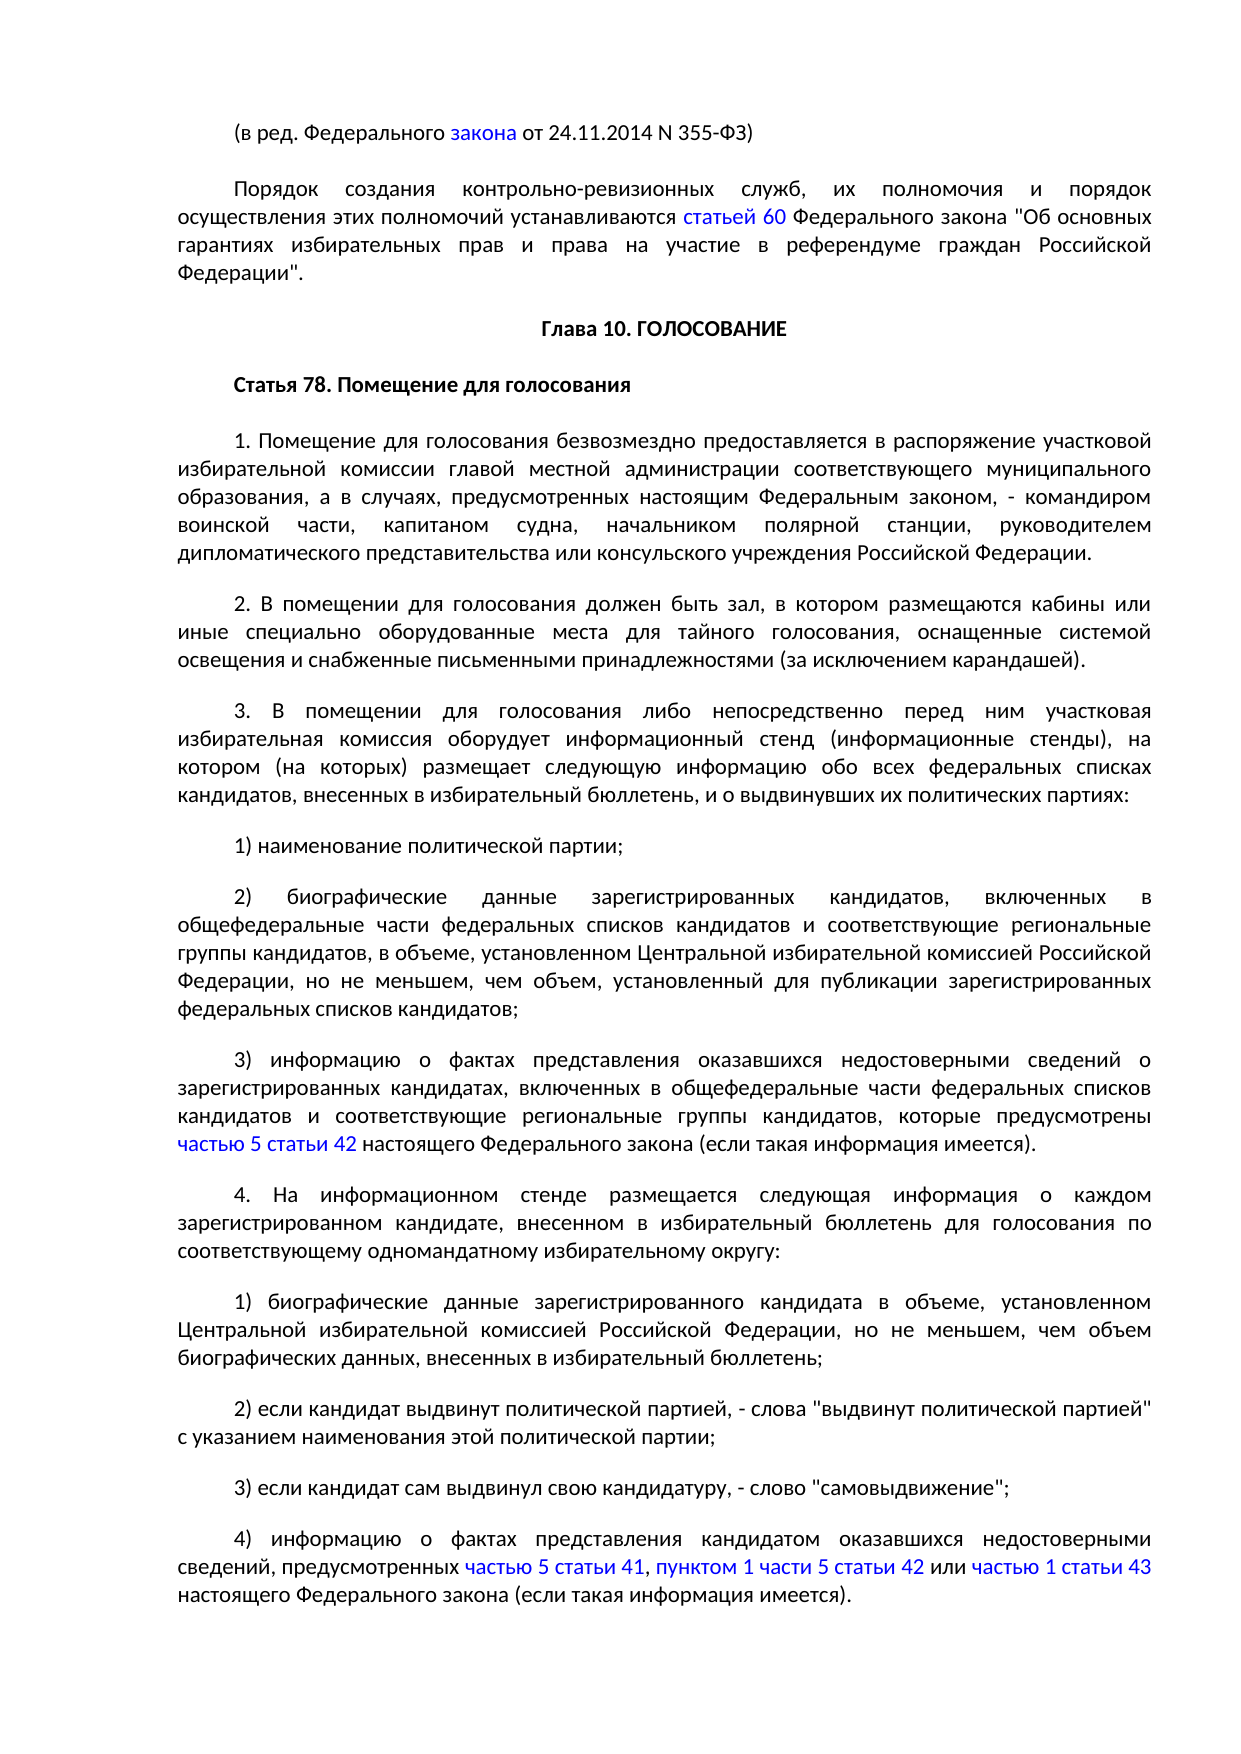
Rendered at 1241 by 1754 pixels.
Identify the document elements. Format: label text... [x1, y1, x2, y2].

title Глава 10. ГОЛОСОВАНИЕ [177, 314, 1152, 342]
text Порядок создания контрольно-ревизионных служб, их полномочия и порядок осуществления этих полномочий устанавливаются статьей 60 Федерального закона "Об основных гарантиях избирательных прав и права на участие в референдуме граждан Российской Федерации". [177, 174, 1152, 286]
text 3. В помещении для голосования либо непосредственно перед ним участковая избирательная комиссия оборудует информационный стенд (информационные стенды), на котором (на которых) размещает следующую информацию обо всех федеральных списках кандидатов, внесенных в избирательный бюллетень, и о выдвинувших их политических партиях: [177, 696, 1152, 808]
text (в ред. Федерального закона от 24.11.2014 N 355-ФЗ) [177, 118, 1152, 146]
text 1) наименование политической партии; [177, 831, 1152, 859]
text 2. В помещении для голосования должен быть зал, в котором размещаются кабины или иные специально оборудованные места для тайного голосования, оснащенные системой освещения и снабженные письменными принадлежностями (за исключением карандашей). [177, 589, 1152, 673]
text 3) если кандидат сам выдвинул свою кандидатуру, - слово "самовыдвижение"; [177, 1473, 1152, 1501]
text 1) биографические данные зарегистрированного кандидата в объеме, установленном Центральной избирательной комиссией Российской Федерации, но не меньшем, чем объем биографических данных, внесенных в избирательный бюллетень; [177, 1287, 1152, 1371]
text 2) если кандидат выдвинут политической партией, - слова "выдвинут политической партией" с указанием наименования этой политической партии; [177, 1394, 1152, 1450]
text 4. На информационном стенде размещается следующая информация о каждом зарегистрированном кандидате, внесенном в избирательный бюллетень для голосования по соответствующему одномандатному избирательному округу: [177, 1180, 1152, 1264]
title Статья 78. Помещение для голосования [177, 370, 1152, 398]
text 3) информацию о фактах представления оказавшихся недостоверными сведений о зарегистрированных кандидатах, включенных в общефедеральные части федеральных списков кандидатов и соответствующие региональные группы кандидатов, которые предусмотрены частью 5 статьи 42 настоящего Федерального закона (если такая информация имеется). [177, 1045, 1152, 1157]
text 4) информацию о фактах представления кандидатом оказавшихся недостоверными сведений, предусмотренных частью 5 статьи 41, пунктом 1 части 5 статьи 42 или частью 1 статьи 43 настоящего Федерального закона (если такая информация имеется). [177, 1524, 1152, 1608]
text 2) биографические данные зарегистрированных кандидатов, включенных в общефедеральные части федеральных списков кандидатов и соответствующие региональные группы кандидатов, в объеме, установленном Центральной избирательной комиссией Российской Федерации, но не меньшем, чем объем, установленный для публикации зарегистрированных федеральных списков кандидатов; [177, 882, 1152, 1022]
text 1. Помещение для голосования безвозмездно предоставляется в распоряжение участковой избирательной комиссии главой местной администрации соответствующего муниципального образования, а в случаях, предусмотренных настоящим Федеральным законом, - командиром воинской части, капитаном судна, начальником полярной станции, руководителем дипломатического представительства или консульского учреждения Российской Федерации. [177, 426, 1152, 566]
